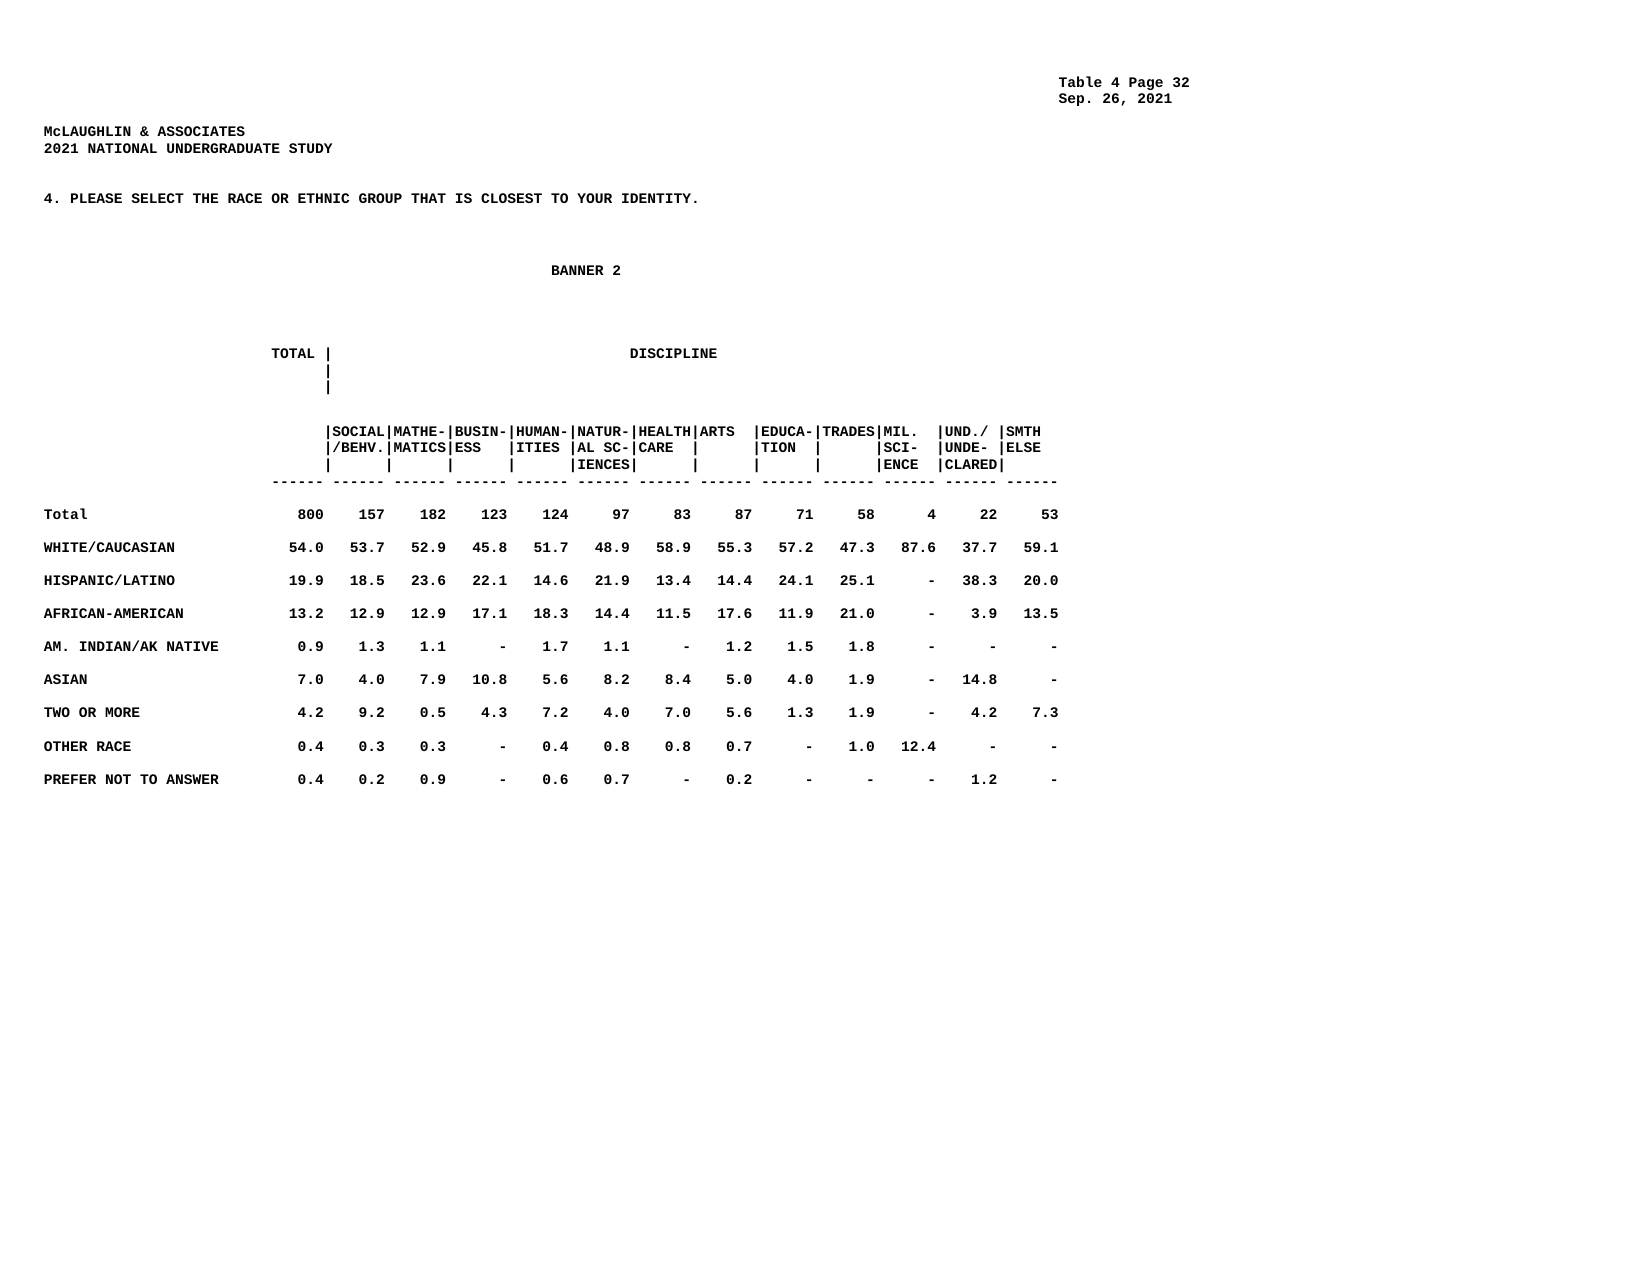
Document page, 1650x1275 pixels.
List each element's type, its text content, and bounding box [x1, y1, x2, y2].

text McLAUGHLIN & ASSOCIATES [43, 125, 1650, 141]
text | [43, 379, 1650, 396]
text ASIAN 7.0 4.0 7.9 10.8 5.6 8.2 8.4 5.0 4.0 1.9 - 14.8 - [43, 672, 1650, 689]
text HISPANIC/LATINO 19.9 18.5 23.6 22.1 14.6 21.9 13.4 14.4 24.1 25.1 - 38.3 20.0 [43, 573, 1650, 590]
text AFRICAN-AMERICAN 13.2 12.9 12.9 17.1 18.3 14.4 11.5 17.6 11.9 21.0 - 3.9 13.5 [43, 606, 1650, 623]
text TWO OR MORE 4.2 9.2 0.5 4.3 7.2 4.0 7.0 5.6 1.3 1.9 - 4.2 7.3 [43, 706, 1650, 722]
text |SOCIAL|MATHE-|BUSIN-|HUMAN-|NATUR-|HEALTH|ARTS |EDUCA-|TRADES|MIL. |UND./ |SMTH [43, 424, 1650, 441]
text ------ ------ ------ ------ ------ ------ ------ ------ ------ ------ ------ ------ ------ [43, 474, 1650, 490]
text Total 800 157 182 123 124 97 83 87 71 58 4 22 53 [43, 507, 1650, 523]
text OTHER RACE 0.4 0.3 0.3 - 0.4 0.8 0.8 0.7 - 1.0 12.4 - - [43, 739, 1650, 755]
text 4. PLEASE SELECT THE RACE OR ETHNIC GROUP THAT IS CLOSEST TO YOUR IDENTITY. [43, 191, 1650, 207]
text AM. INDIAN/AK NATIVE 0.9 1.3 1.1 - 1.7 1.1 - 1.2 1.5 1.8 - - - [43, 639, 1650, 656]
text | | | | |IENCES| | | | |ENCE |CLARED| [43, 457, 1650, 474]
text |/BEHV.|MATICS|ESS |ITIES |AL SC-|CARE | |TION | |SCI- |UNDE- |ELSE [43, 441, 1650, 457]
text WHITE/CAUCASIAN 54.0 53.7 52.9 45.8 51.7 48.9 58.9 55.3 57.2 47.3 87.6 37.7 59.1 [43, 540, 1650, 557]
text BANNER 2 [43, 263, 1650, 280]
text PREFER NOT TO ANSWER 0.4 0.2 0.9 - 0.6 0.7 - 0.2 - - - 1.2 - [43, 772, 1650, 788]
text Sep. 26, 2021 [43, 92, 1650, 108]
text TOTAL | DISCIPLINE [43, 346, 1650, 363]
text Table 4 Page 32 [43, 75, 1650, 92]
text 2021 NATIONAL UNDERGRADUATE STUDY [43, 141, 1650, 158]
text | [43, 363, 1650, 379]
